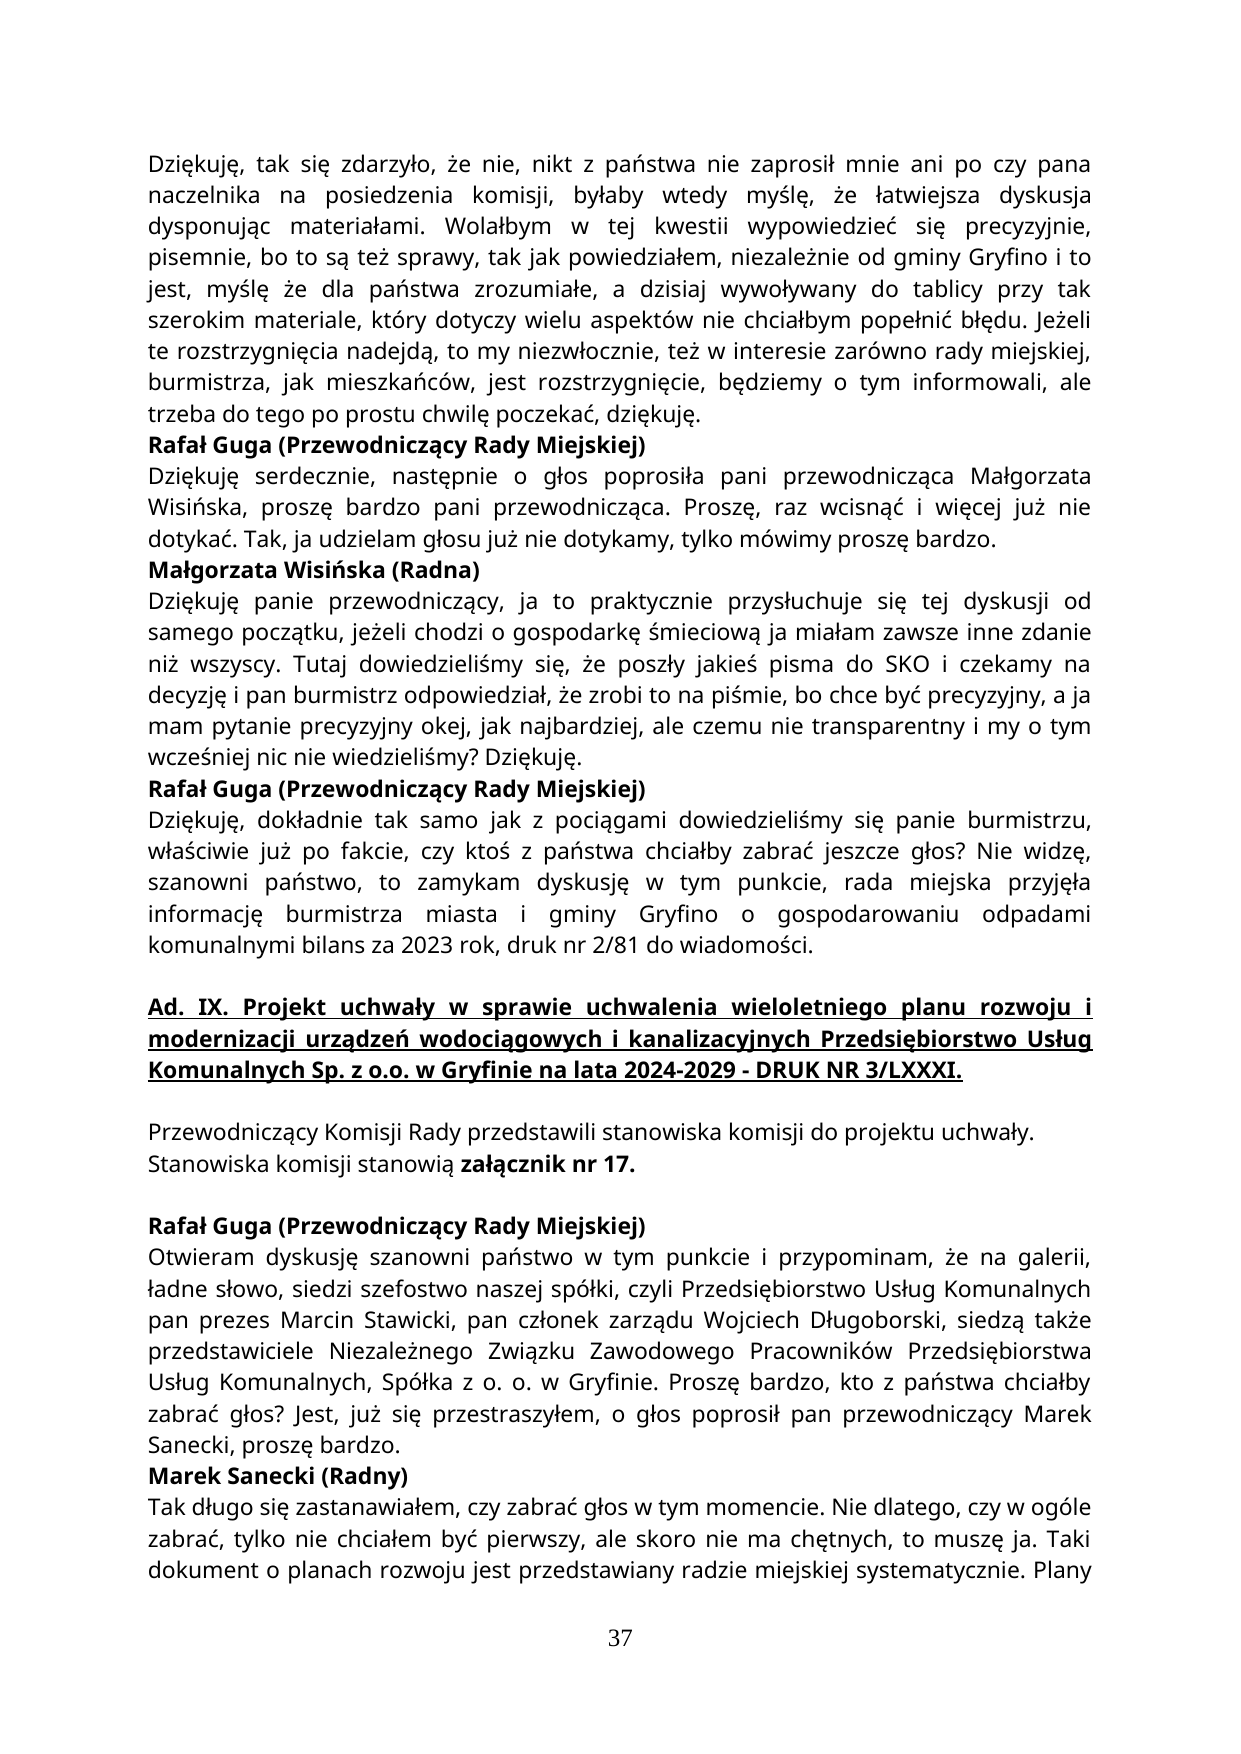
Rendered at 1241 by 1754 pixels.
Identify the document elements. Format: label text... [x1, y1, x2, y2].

text Rafał Guga (Przewodniczący Rady Miejskiej) [148, 1210, 1093, 1241]
text Dziękuję panie przewodniczący, ja to praktycznie przysłuchuje się tej dyskusji od samego początku, jeżeli chodzi o gospodarkę śmieciową ja miałam zawsze inne zdanie niż wszyscy. Tutaj dowiedzieliśmy się, że poszły jakieś pisma do SKO i czekamy na decyzję i pan burmistrz odpowiedział, że zrobi to na piśmie, bo chce być precyzyjny, a ja mam pytanie precyzyjny okej, jak najbardziej, ale czemu nie transparentny i my o tym wcześniej nic nie wiedzieliśmy? Dziękuję. [148, 585, 1093, 773]
text Dziękuję serdecznie, następnie o głos poprosiła pani przewodnicząca Małgorzata Wisińska, proszę bardzo pani przewodnicząca. Proszę, raz wcisnąć i więcej już nie dotykać. Tak, ja udzielam głosu już nie dotykamy, tylko mówimy proszę bardzo. [148, 460, 1093, 554]
text Ad. IX. Projekt uchwały w sprawie uchwalenia wieloletniego planu rozwoju i modernizacji urządzeń wodociągowych i kanalizacyjnych Przedsiębiorstwo Usług Komunalnych Sp. z o.o. w Gryfinie na lata 2024-2029 - DRUK NR 3/LXXXI. [148, 1051, 1093, 1085]
text Rafał Guga (Przewodniczący Rady Miejskiej) [148, 429, 1093, 460]
text Ad. IX. Projekt uchwały w sprawie uchwalenia wieloletniego planu rozwoju i modernizacji urządzeń wodociągowych i kanalizacyjnych Przedsiębiorstwo Usług Komunalnych Sp. z o.o. w Gryfinie na lata 2024-2029 - DRUK NR 3/LXXXI. [148, 991, 1093, 1018]
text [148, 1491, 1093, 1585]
text Stanowiska komisji stanowią załącznik nr 17. [148, 1148, 1093, 1179]
text Dziękuję, dokładnie tak samo jak z pociągami dowiedzieliśmy się panie burmistrzu, właściwie już po fakcie, czy ktoś z państwa chciałby zabrać jeszcze głos? Nie widzę, szanowni państwo, to zamykam dyskusję w tym punkcie, rada miejska przyjęła informację burmistrza miasta i gminy Gryfino o gospodarowaniu odpadami komunalnymi bilans za 2023 rok, druk nr 2/81 do wiadomości. [148, 804, 1093, 960]
text Małgorzata Wisińska (Radna) [148, 554, 1093, 585]
text Marek Sanecki (Radny) [148, 1460, 1093, 1491]
text Przewodniczący Komisji Rady przedstawili stanowiska komisji do projektu uchwały. [148, 1116, 1093, 1148]
text Rafał Guga (Przewodniczący Rady Miejskiej) [148, 773, 1093, 804]
text Otwieram dyskusję szanowni państwo w tym punkcie i przypominam, że na galerii, ładne słowo, siedzi szefostwo naszej spółki, czyli Przedsiębiorstwo Usług Komunalnych pan prezes Marcin Stawicki, pan członek zarządu Wojciech Długoborski, siedzą także przedstawiciele Niezależnego Związku Zawodowego Pracowników Przedsiębiorstwa Usług Komunalnych, Spółka z o. o. w Gryfinie. Proszę bardzo, kto z państwa chciałby zabrać głos? Jest, już się przestraszyłem, o głos poprosił pan przewodniczący Marek Sanecki, proszę bardzo. [148, 1241, 1093, 1460]
text Ad. IX. Projekt uchwały w sprawie uchwalenia wieloletniego planu rozwoju i modernizacji urządzeń wodociągowych i kanalizacyjnych Przedsiębiorstwo Usług Komunalnych Sp. z o.o. w Gryfinie na lata 2024-2029 - DRUK NR 3/LXXXI. [148, 1019, 1093, 1049]
text Dziękuję, tak się zdarzyło, że nie, nikt z państwa nie zaprosił mnie ani po czy pana naczelnika na posiedzenia komisji, byłaby wtedy myślę, że łatwiejsza dyskusja dysponując materiałami. Wolałbym w tej kwestii wypowiedzieć się precyzyjnie, pisemnie, bo to są też sprawy, tak jak powiedziałem, niezależnie od gminy Gryfino i to jest, myślę że dla państwa zrozumiałe, a dzisiaj wywoływany do tablicy przy tak szerokim materiale, który dotyczy wielu aspektów nie chciałbym popełnić błędu. Jeżeli te rozstrzygnięcia nadejdą, to my niezwłocznie, też w interesie zarówno rady miejskiej, burmistrza, jak mieszkańców, jest rozstrzygnięcie, będziemy o tym informowali, ale trzeba do tego po prostu chwilę poczekać, dziękuję. [148, 148, 1093, 429]
